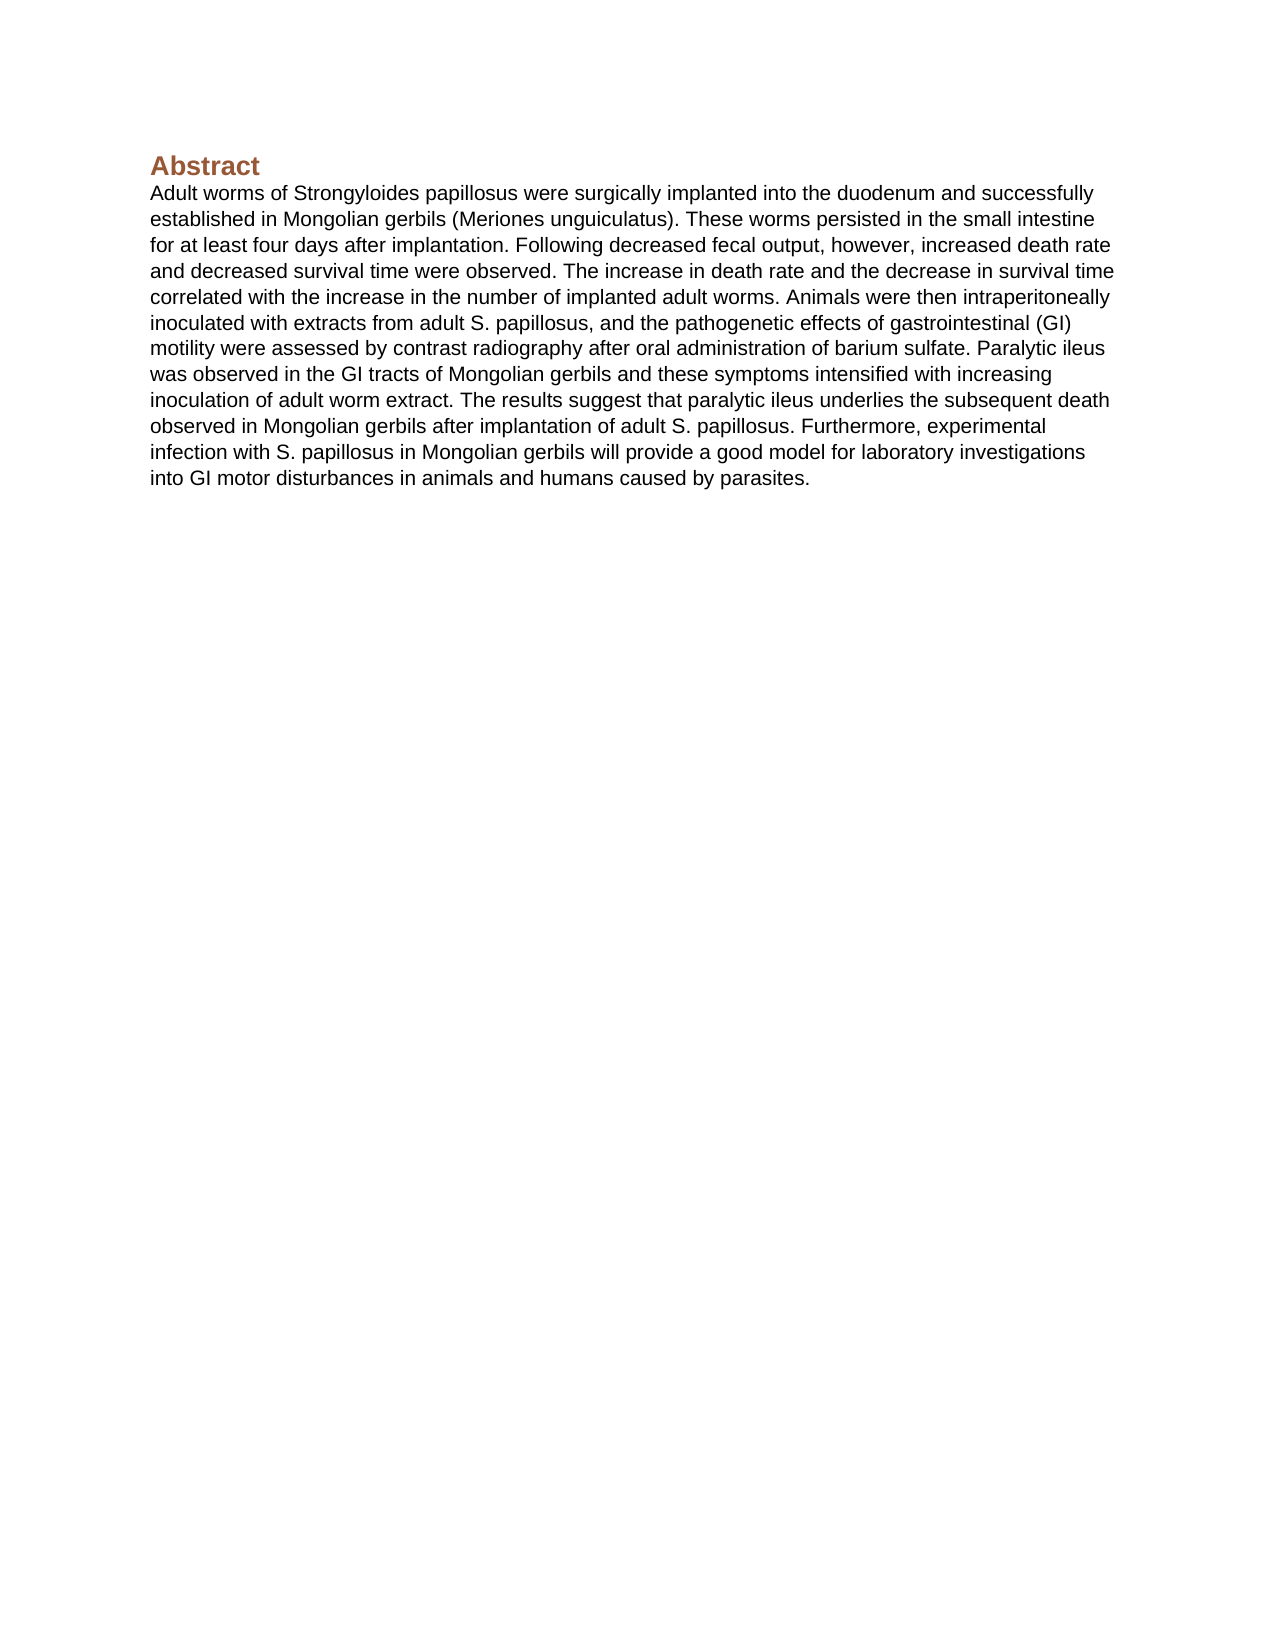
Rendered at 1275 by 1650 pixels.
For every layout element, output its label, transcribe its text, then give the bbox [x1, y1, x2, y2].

text Abstract [150, 150, 1125, 181]
text Adult worms of Strongyloides papillosus were surgically implanted into the duodenum and successfully established in Mongolian gerbils (Meriones unguiculatus). These worms persisted in the small intestine for at least four days after implantation. Following decreased fecal output, however, increased death rate and decreased survival time were observed. The increase in death rate and the decrease in survival time correlated with the increase in the number of implanted adult worms. Animals were then intraperitoneally inoculated with extracts from adult S. papillosus, and the pathogenetic effects of gastrointestinal (GI) motility were assessed by contrast radiography after oral administration of barium sulfate. Paralytic ileus was observed in the GI tracts of Mongolian gerbils and these symptoms intensified with increasing inoculation of adult worm extract. The results suggest that paralytic ileus underlies the subsequent death observed in Mongolian gerbils after implantation of adult S. papillosus. Furthermore, experimental infection with S. papillosus in Mongolian gerbils will provide a good model for laboratory investigations into GI motor disturbances in animals and humans caused by parasites. [150, 181, 1125, 489]
